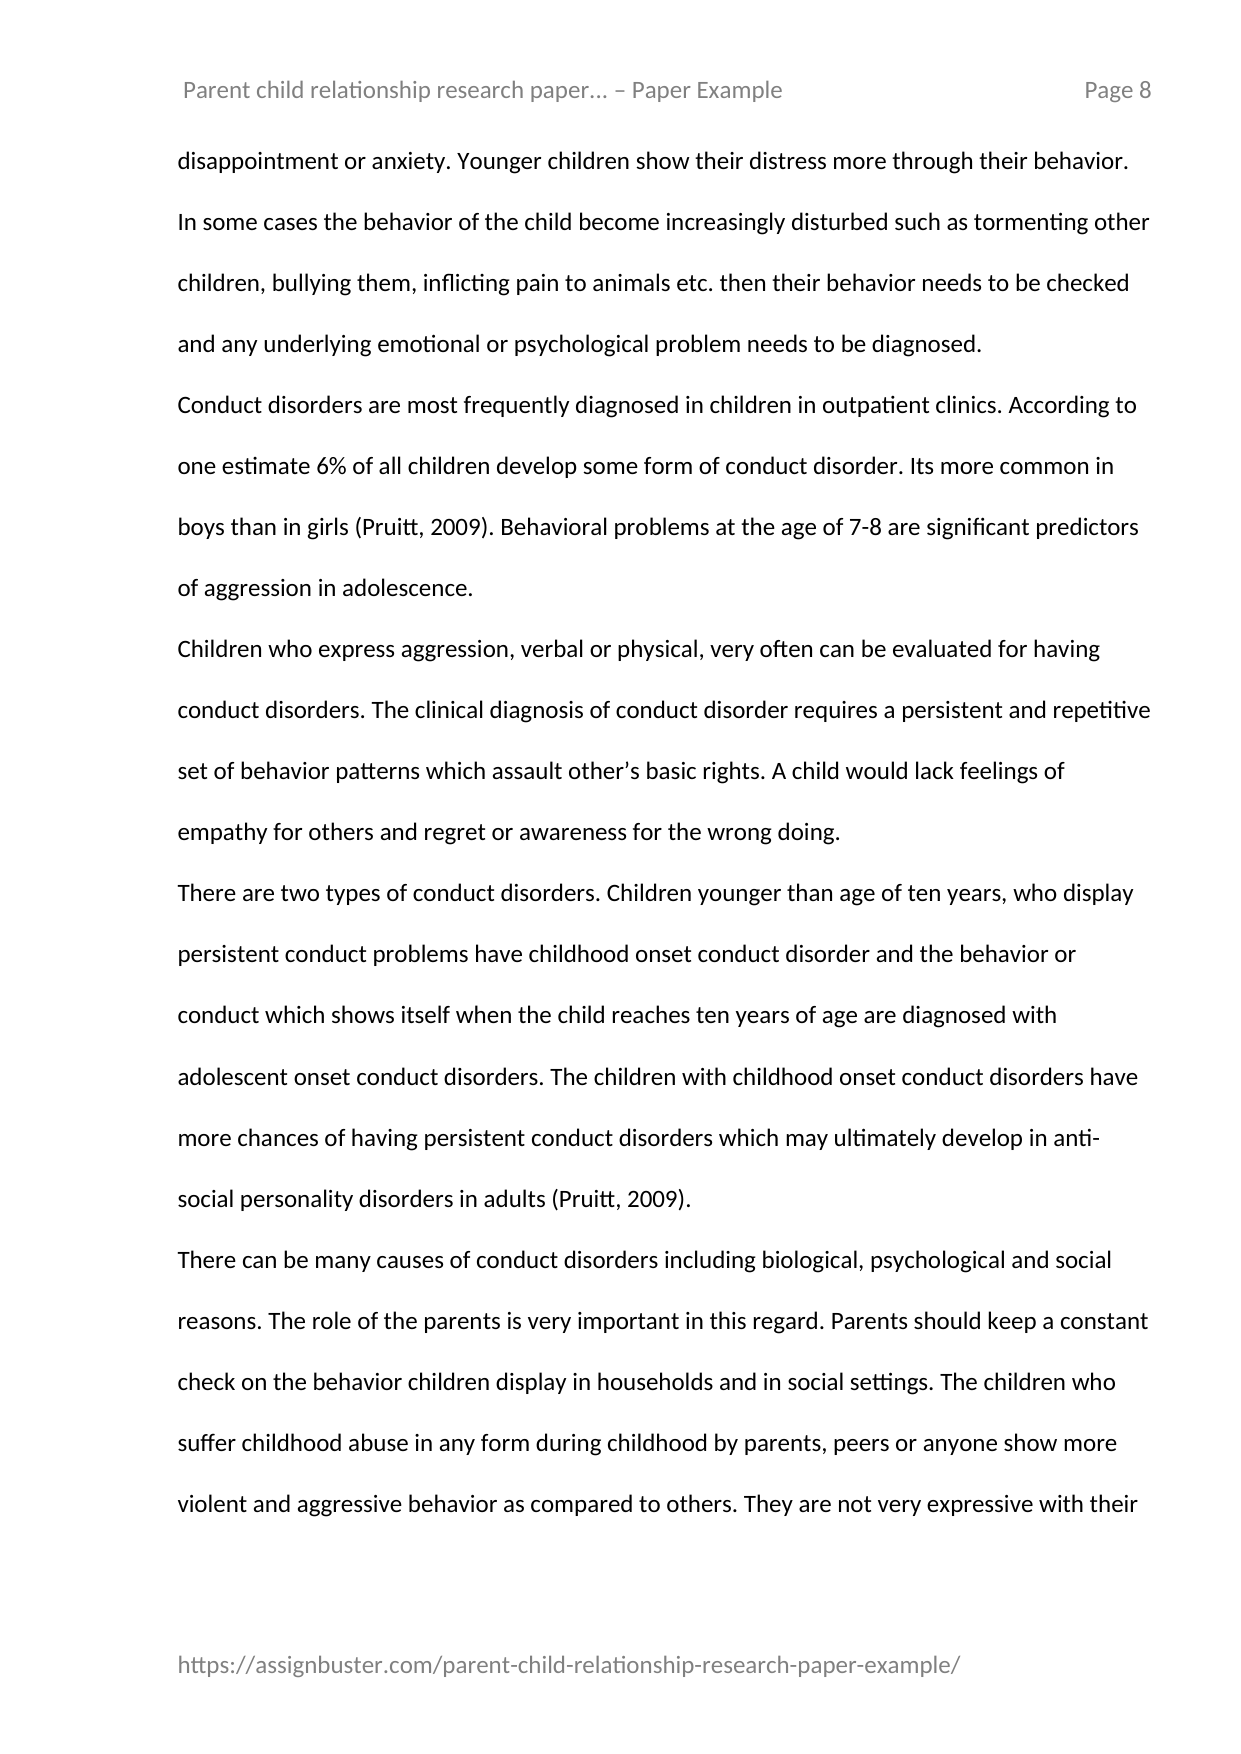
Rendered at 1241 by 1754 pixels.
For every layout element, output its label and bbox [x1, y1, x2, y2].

text [177, 145, 1152, 1518]
